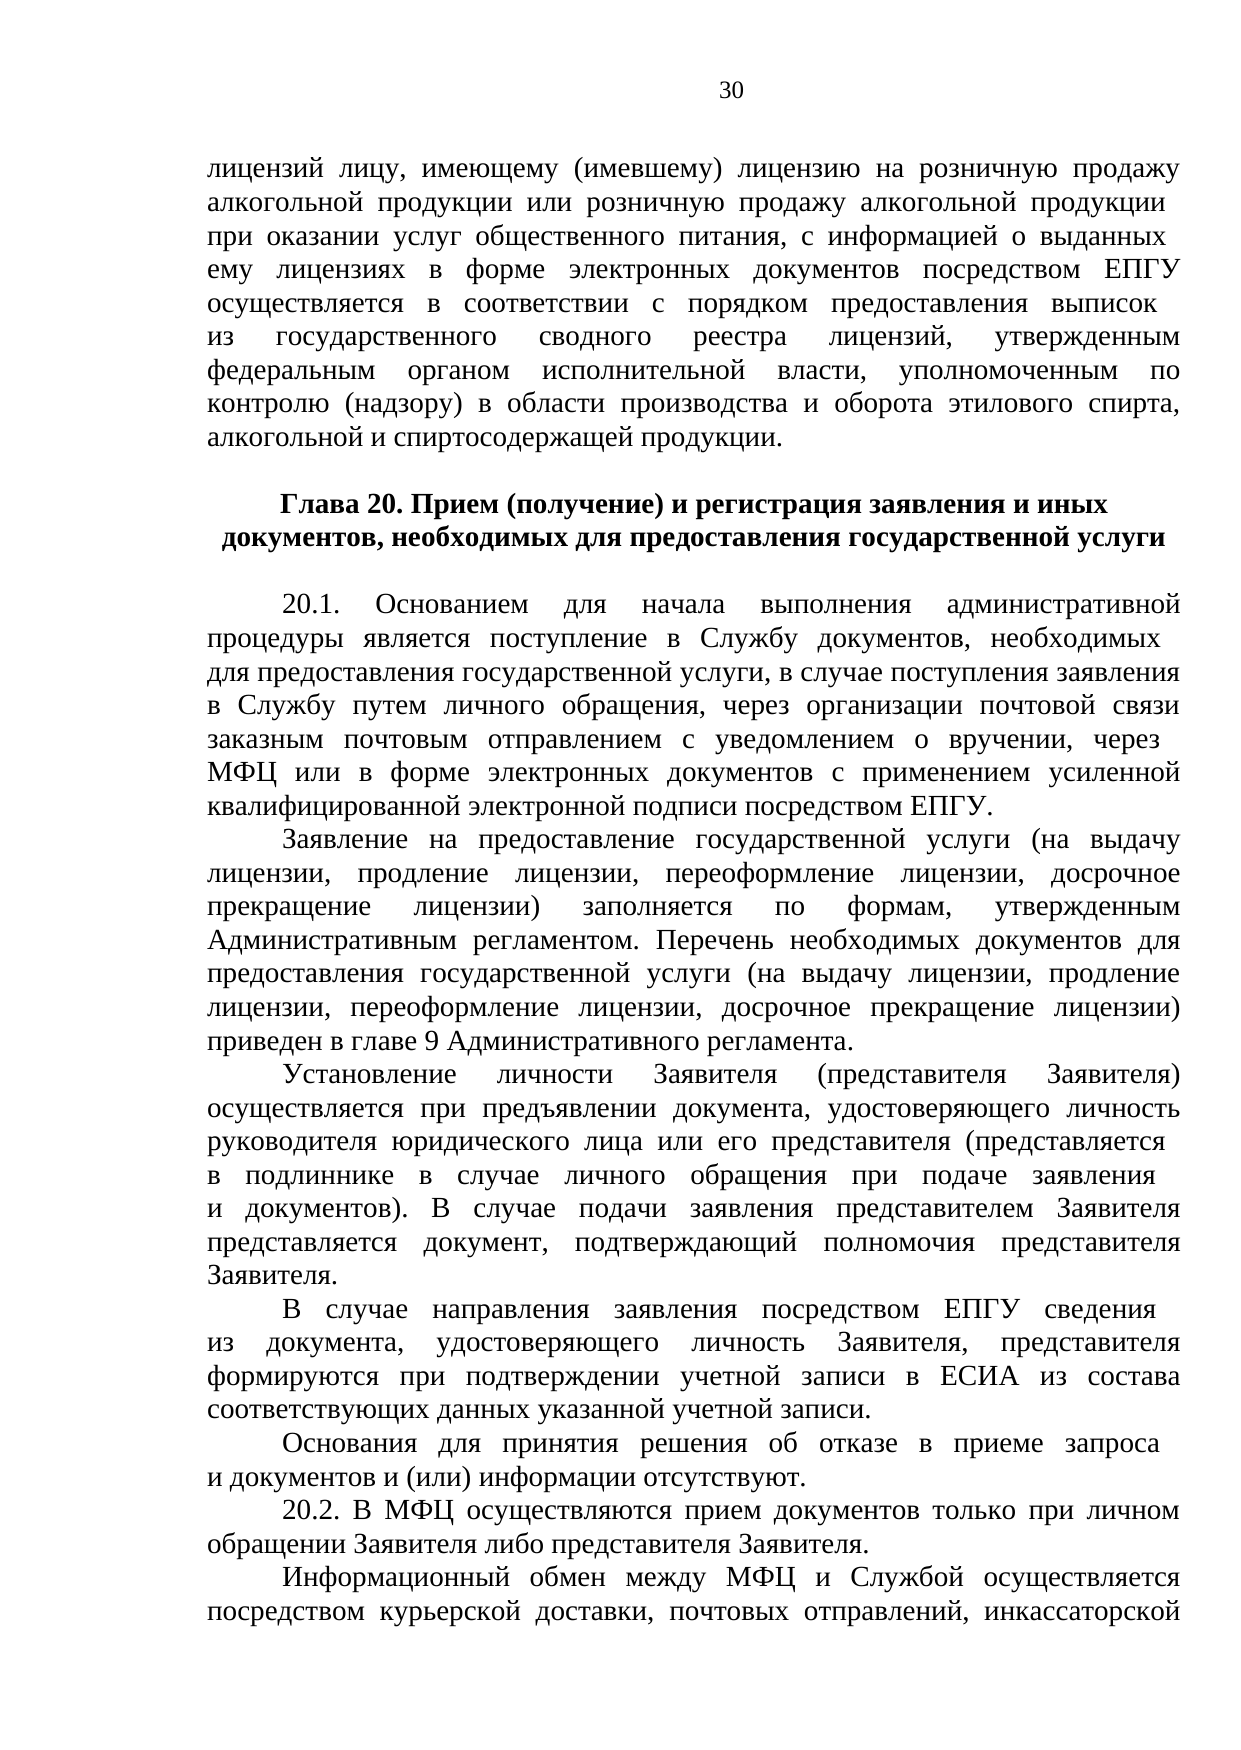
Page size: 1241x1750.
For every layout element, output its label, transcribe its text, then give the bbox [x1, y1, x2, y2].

text Основания для принятия решения об отказе в приеме запроса и документов и (или) информации отсутствуют. [207, 1425, 1181, 1492]
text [207, 1559, 1181, 1626]
text 20.1. Основанием для начала выполнения административной процедуры является поступление в Службу документов, необходимых для предоставления государственной услуги, в случае поступления заявления в Службу путем личного обращения, через организации почтовой связи заказным почтовым отправлением с уведомлением о вручении, через МФЦ или в форме электронных документов с применением усиленной квалифицированной электронной подписи посредством ЕПГУ. [207, 587, 1181, 821]
text 20.2. В МФЦ осуществляются прием документов только при личном обращении Заявителя либо представителя Заявителя. [207, 1492, 1181, 1559]
text Глава 20. Прием (получение) и регистрация заявления и иных документов, необходимых для предоставления государственной услуги [207, 486, 1181, 553]
text В случае направления заявления посредством ЕПГУ сведения из документа, удостоверяющего личность Заявителя, представителя формируются при подтверждении учетной записи в ЕСИА из состава соответствующих данных указанной учетной записи. [207, 1291, 1181, 1425]
text Установление личности Заявителя (представителя Заявителя) осуществляется при предъявлении документа, удостоверяющего личность руководителя юридического лица или его представителя (представляется в подлиннике в случае личного обращения при подаче заявления и документов). В случае подачи заявления представителем Заявителя представляется документ, подтверждающий полномочия представителя Заявителя. [207, 1056, 1181, 1291]
text Заявление на предоставление государственной услуги (на выдачу лицензии, продление лицензии, переоформление лицензии, досрочное прекращение лицензии) заполняется по формам, утвержденным Административным регламентом. Перечень необходимых документов для предоставления государственной услуги (на выдачу лицензии, продление лицензии, переоформление лицензии, досрочное прекращение лицензии) приведен в главе 9 Административного регламента. [207, 821, 1181, 1056]
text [207, 151, 1181, 452]
